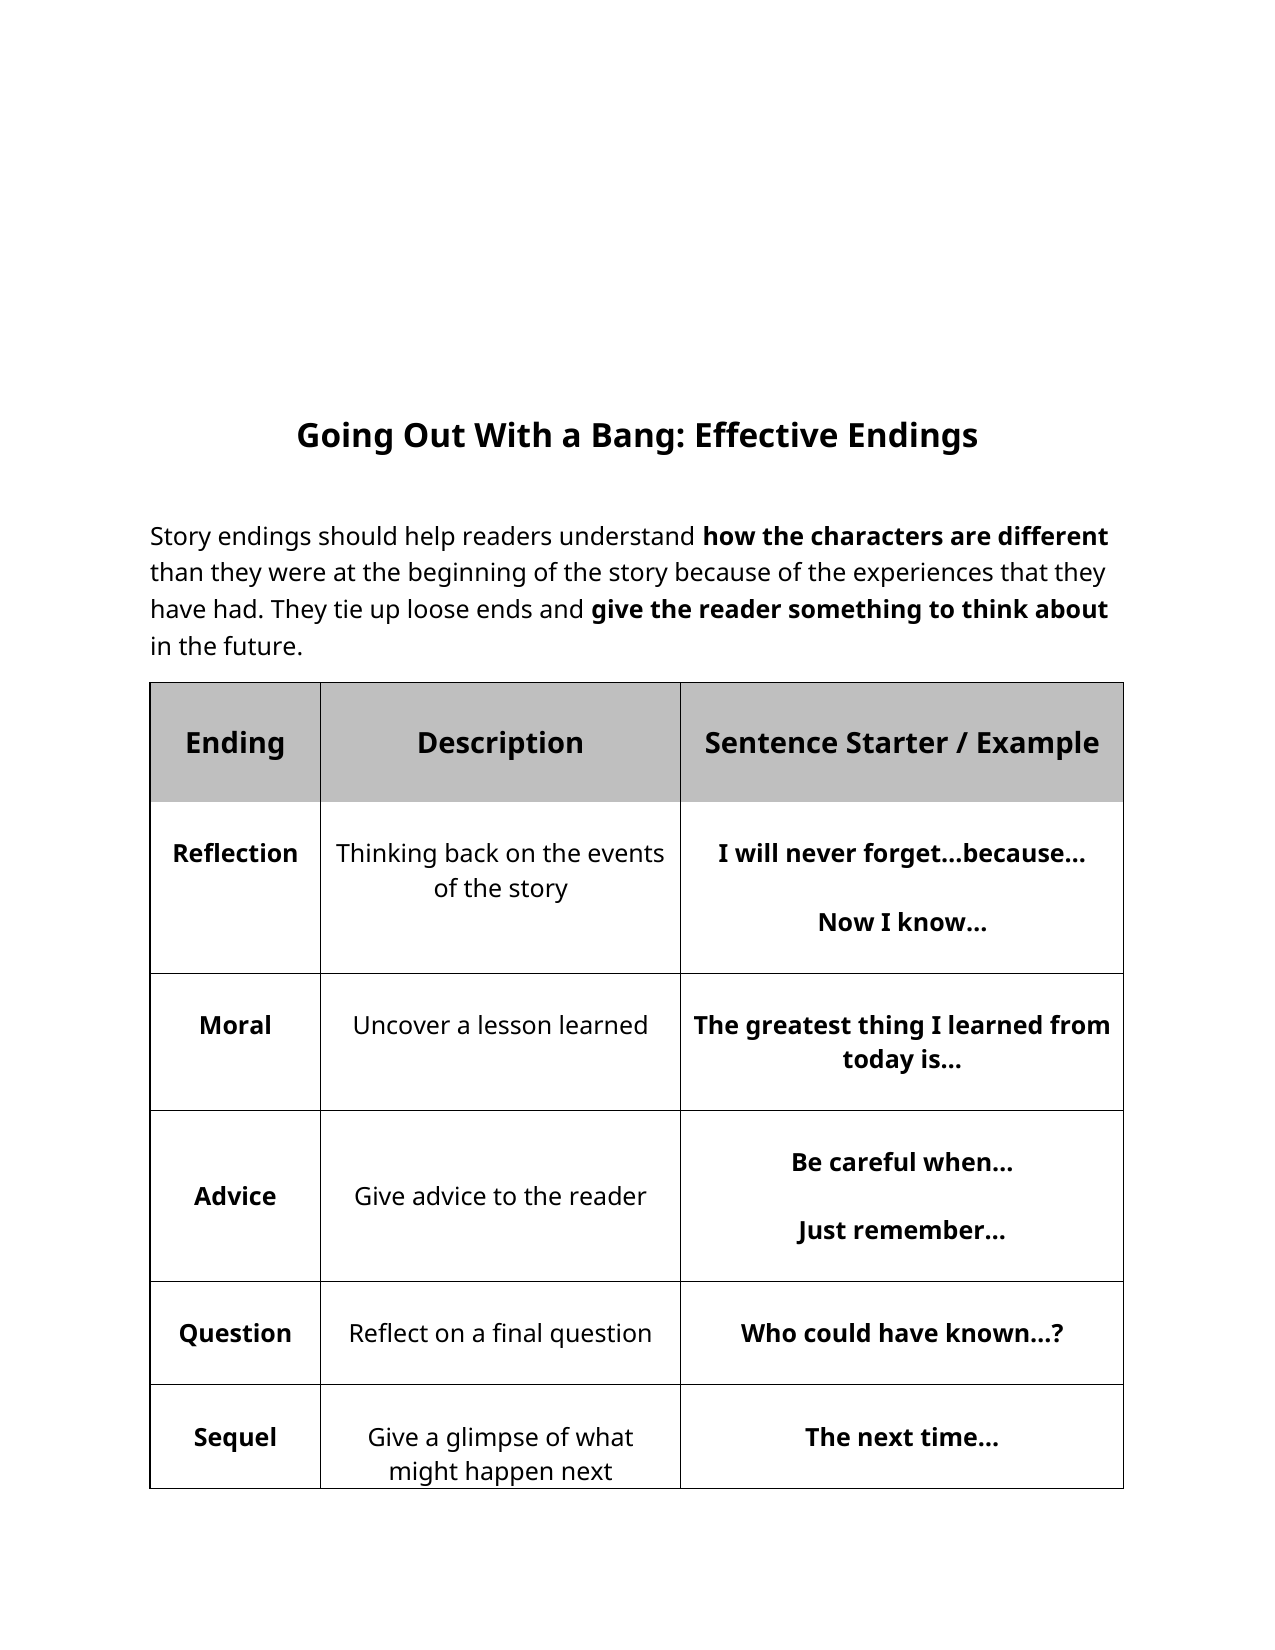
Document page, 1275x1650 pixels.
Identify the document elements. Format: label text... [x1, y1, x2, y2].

table_header Description [321, 683, 680, 802]
table_cell The next time… [681, 1385, 1123, 1487]
table_cell Reflect on a final question [321, 1282, 680, 1384]
table_header Ending [151, 683, 320, 802]
table_cell Reflection [151, 802, 320, 972]
table_cell Be careful when… Just remember… [681, 1111, 1123, 1281]
table_cell I will never forget…because… Now I know… [681, 802, 1123, 972]
table_cell The greatest thing I learned from today is… [681, 974, 1123, 1110]
table_cell Moral [151, 974, 320, 1110]
text Story endings should help readers understand how the characters are different than they were at the beginning of the story because of the experiences that they have had. They tie up loose ends and give the reader something to think about in the future. [150, 518, 1125, 663]
table_cell Uncover a lesson learned [321, 974, 680, 1110]
table_header Sentence Starter / Example [681, 683, 1123, 802]
table_cell Give advice to the reader [321, 1111, 680, 1281]
table_cell Who could have known…? [681, 1282, 1123, 1384]
table_cell Sequel [151, 1385, 320, 1487]
table_cell Advice [151, 1111, 320, 1281]
table_cell Thinking back on the events of the story [321, 802, 680, 972]
text Going Out With a Bang: Effective Endings [150, 411, 1125, 457]
table_cell Question [151, 1282, 320, 1384]
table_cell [321, 1385, 680, 1487]
